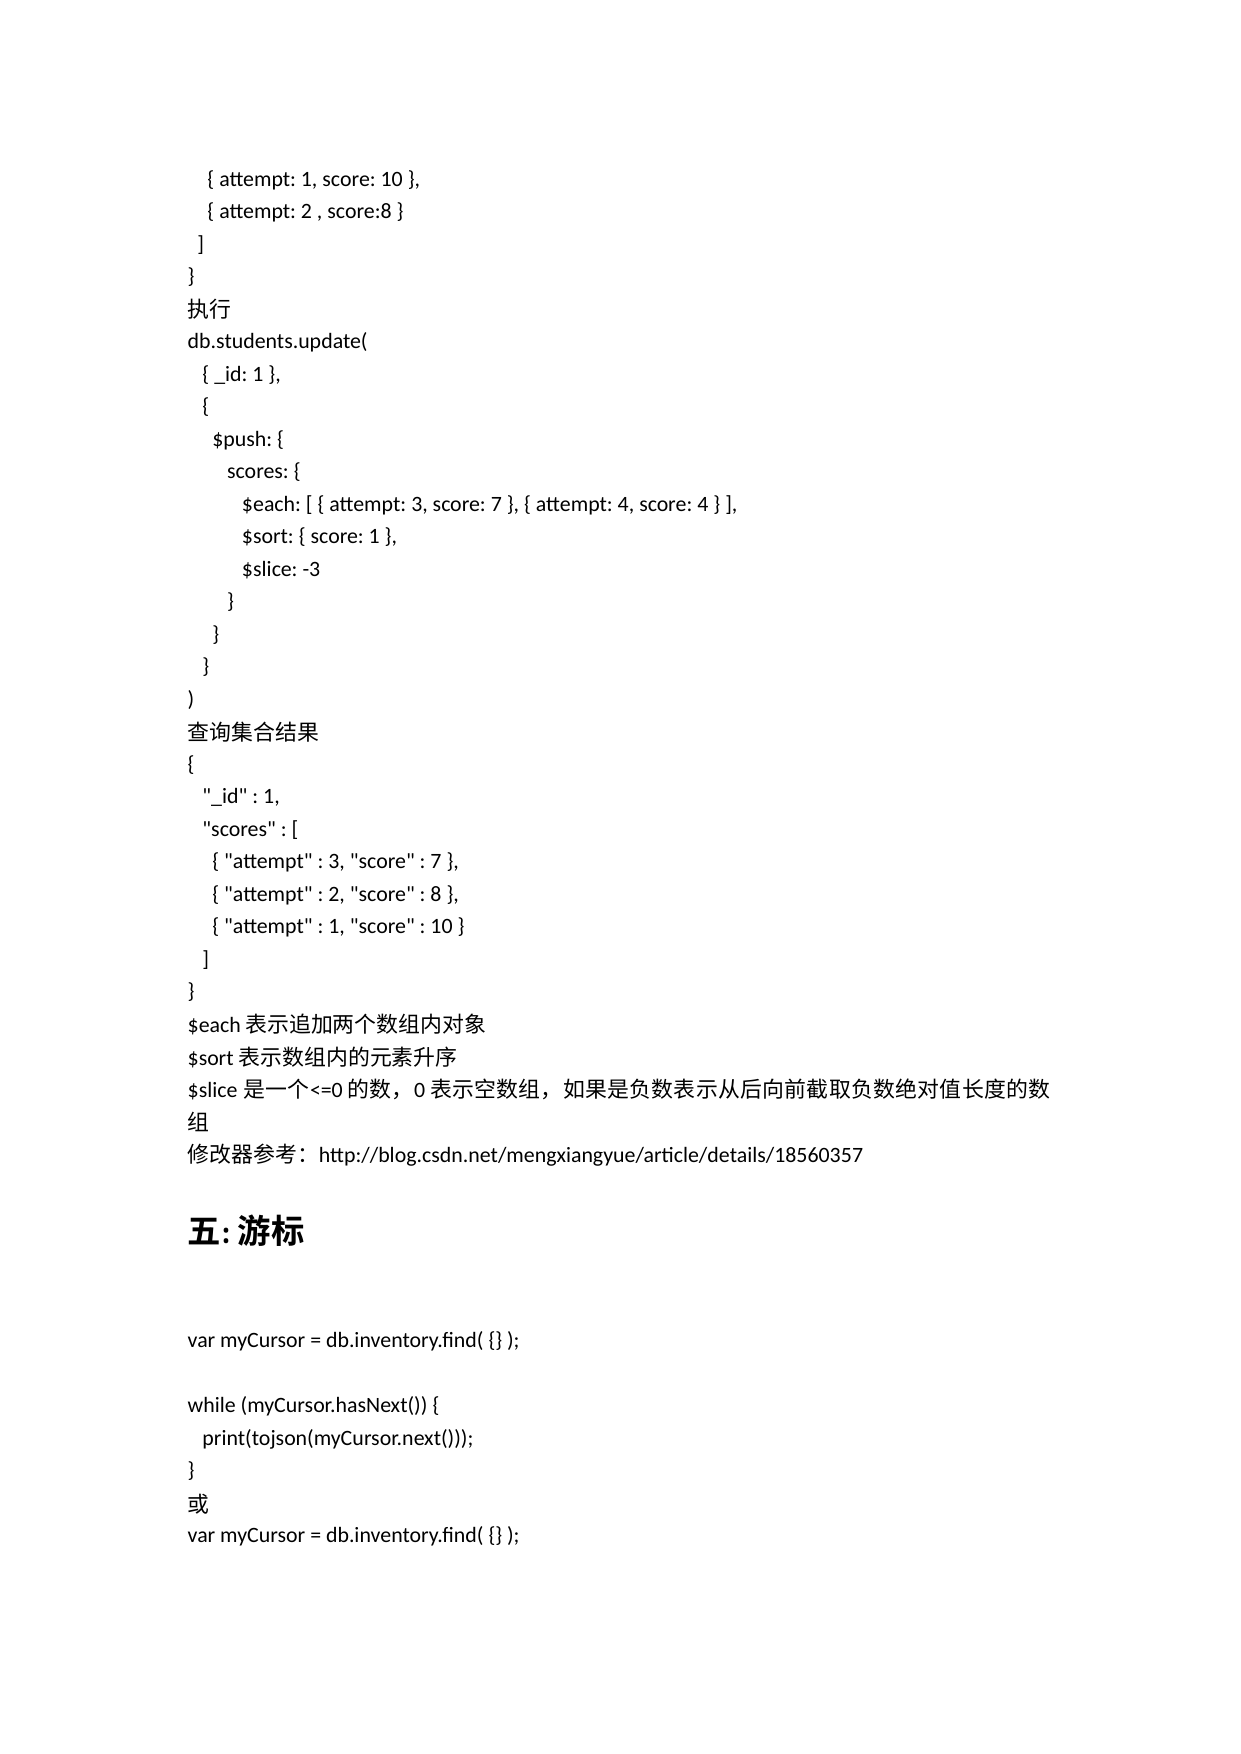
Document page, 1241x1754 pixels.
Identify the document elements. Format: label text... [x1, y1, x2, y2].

text "_id" : 1, [187, 779, 1053, 812]
text $each: [ { attempt: 3, score: 7 }, { attempt: 4, score: 4 } ], [187, 487, 1053, 519]
text } [187, 584, 1053, 617]
text { [187, 389, 1053, 422]
text var myCursor = db.inventory.find( {} ); [187, 1324, 1053, 1356]
text ) [187, 682, 1053, 714]
text { attempt: 2 , score:8 } [187, 194, 1053, 227]
text { attempt: 1, score: 10 }, [187, 162, 1053, 194]
text scores: { [187, 454, 1053, 487]
text { _id: 1 }, [187, 357, 1053, 389]
text } [187, 617, 1053, 649]
text 查询集合结果 [187, 714, 1053, 747]
text { "attempt" : 3, "score" : 7 }, [187, 844, 1053, 877]
text } [187, 974, 1053, 1007]
text { [187, 747, 1053, 779]
text { "attempt" : 1, "score" : 10 } [187, 909, 1053, 942]
text $slice 是一个<=0的数，0表示空数组，如果是负数表示从后向前截取负数绝对值长度的数组 [187, 1072, 1053, 1137]
subtitle 五: 游标 [187, 1197, 1053, 1262]
text 修改器参考：http://blog.csdn.net/mengxiangyue/article/details/18560357 [187, 1137, 1053, 1169]
text print(tojson(myCursor.next())); [187, 1421, 1053, 1454]
text ] [187, 227, 1053, 259]
text $slice: -3 [187, 552, 1053, 584]
text $sort: { score: 1 }, [187, 519, 1053, 552]
text 执行 [187, 292, 1053, 324]
text } [187, 1454, 1053, 1486]
text var myCursor = db.inventory.find( {} ); [187, 1519, 1053, 1551]
text } [187, 649, 1053, 682]
text 或 [187, 1486, 1053, 1519]
text { "attempt" : 2, "score" : 8 }, [187, 877, 1053, 909]
text $push: { [187, 422, 1053, 454]
text while (myCursor.hasNext()) { [187, 1389, 1053, 1421]
text db.students.update( [187, 324, 1053, 357]
text } [187, 259, 1053, 292]
text $each表示追加两个数组内对象 [187, 1007, 1053, 1039]
text $sort 表示数组内的元素升序 [187, 1039, 1053, 1072]
text ] [187, 942, 1053, 974]
text "scores" : [ [187, 812, 1053, 844]
